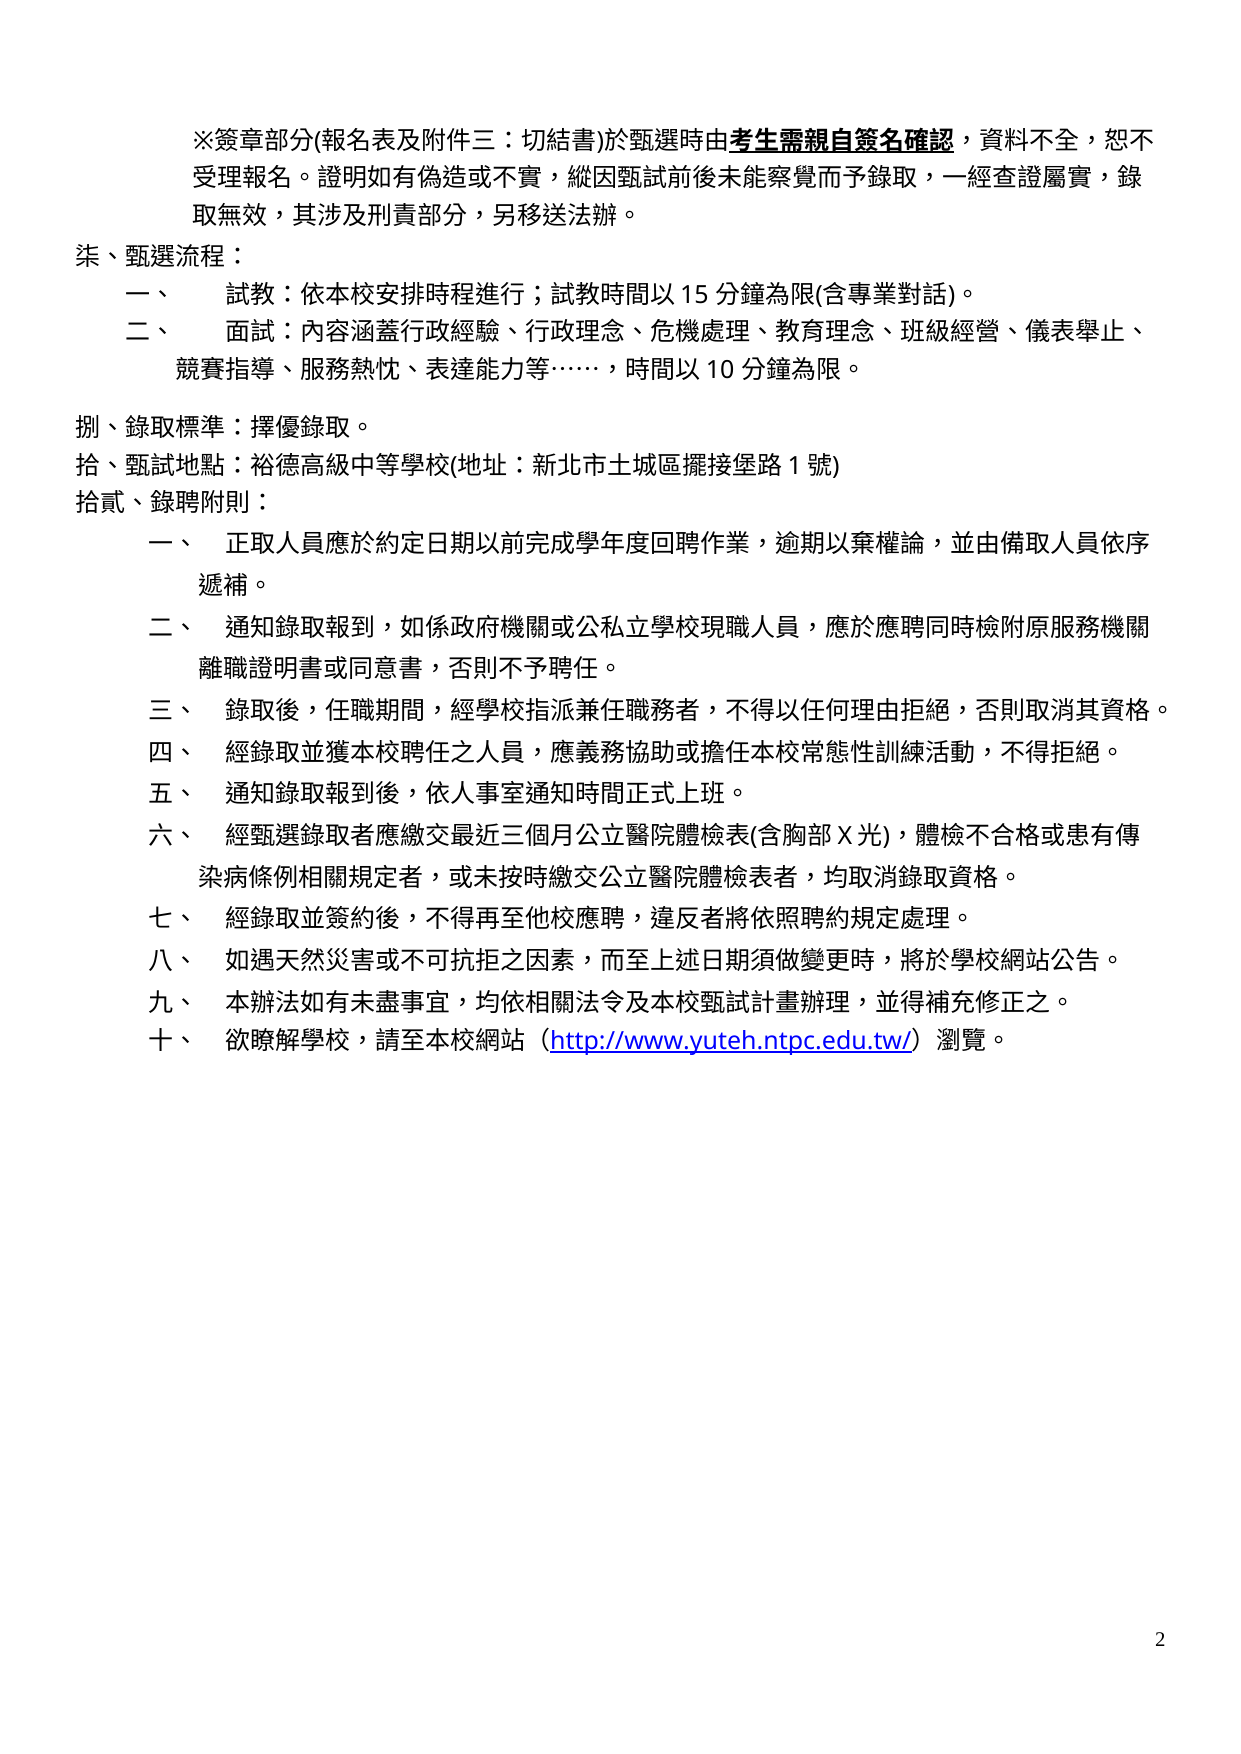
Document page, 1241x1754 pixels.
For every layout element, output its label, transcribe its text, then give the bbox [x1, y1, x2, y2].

list 經甄選錄取者應繳交最近三個月公立醫院體檢表(含胸部X光)，體檢不合格或患有傳染病條例相關規定者，或未按時繳交公立醫院體檢表者，均取消錄取資格。 [149, 811, 1153, 894]
list 試教：依本校安排時程進行；試教時間以15 分鐘為限(含專業對話)。 [125, 274, 1165, 311]
list 正取人員應於約定日期以前完成學年度回聘作業，逾期以棄權論，並由備取人員依序遞補。 [149, 519, 1153, 603]
text 拾貳、錄聘附則： [75, 482, 1165, 519]
list 如遇天然災害或不可抗拒之因素，而至上述日期須做變更時，將於學校網站公告。 [149, 936, 1153, 978]
list 經錄取並簽約後，不得再至他校應聘，違反者將依照聘約規定處理。 [149, 894, 1153, 936]
list 通知錄取報到後，依人事室通知時間正式上班。 [149, 769, 1153, 811]
list 欲瞭解學校，請至本校網站（http://www.yuteh.ntpc.edu.tw/）瀏覽。 [149, 1019, 1165, 1057]
list 通知錄取報到，如係政府機關或公私立學校現職人員，應於應聘同時檢附原服務機關離職證明書或同意書，否則不予聘任。 [149, 603, 1153, 686]
list 面試：內容涵蓋行政經驗、行政理念、危機處理、教育理念、班級經營、儀表舉止、競賽指導、服務熱忱、表達能力等……，時間以 10 分鐘為限。 [125, 311, 1165, 386]
list 錄取後，任職期間，經學校指派兼任職務者，不得以任何理由拒絕，否則取消其資格。 [149, 686, 1153, 728]
text ※簽章部分(報名表及附件三：切結書)於甄選時由考生需親自簽名確認，資料不全，恕不受理報名。證明如有偽造或不實，縱因甄試前後未能察覺而予錄取，一經查證屬實，錄取無效，其涉及刑責部分，另移送法辦。 [193, 119, 1165, 232]
text 拾、甄試地點：裕德高級中等學校(地址：新北市土城區擺接堡路1號) [75, 444, 1165, 482]
text 捌、錄取標準：擇優錄取。 [75, 407, 1165, 444]
text 柒、甄選流程： [75, 232, 1165, 274]
list 經錄取並獲本校聘任之人員，應義務協助或擔任本校常態性訓練活動，不得拒絕。 [149, 728, 1153, 769]
list 本辦法如有未盡事宜，均依相關法令及本校甄試計畫辦理，並得補充修正之。 [149, 978, 1153, 1019]
